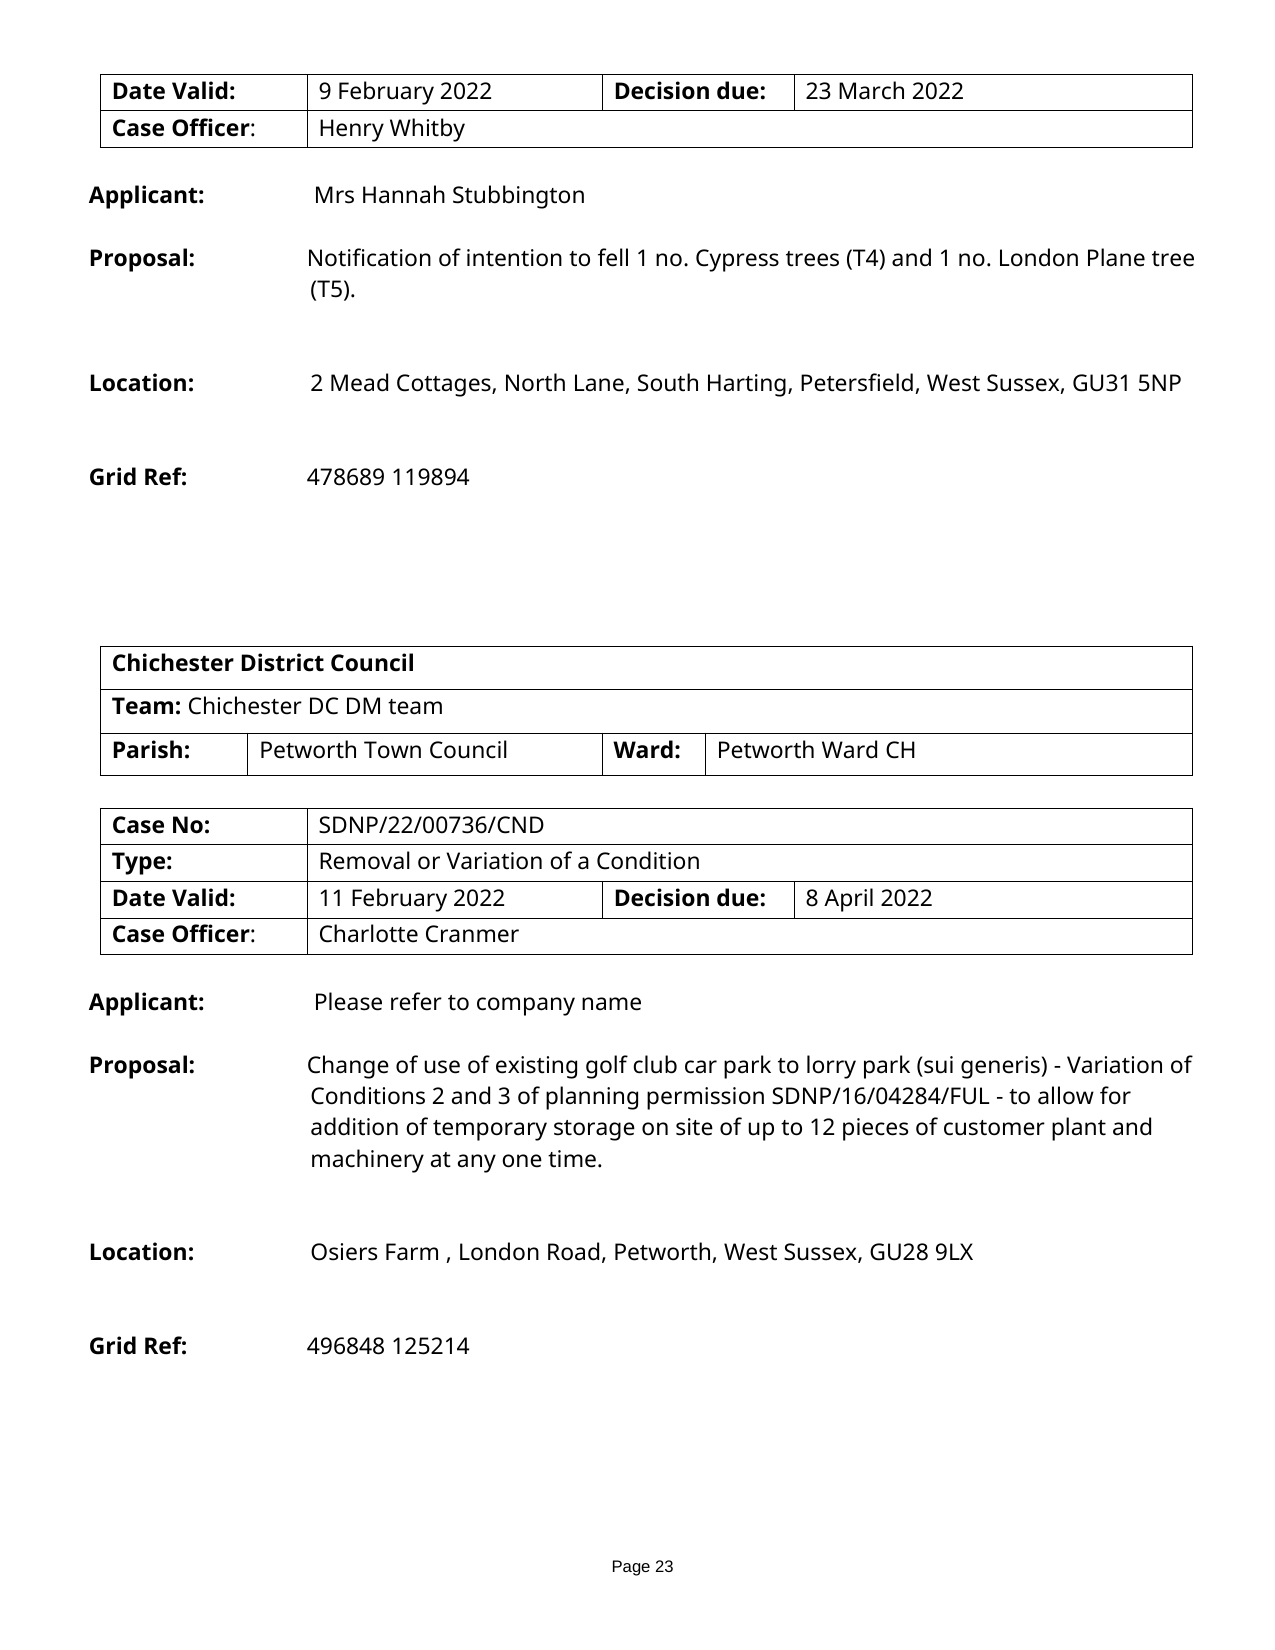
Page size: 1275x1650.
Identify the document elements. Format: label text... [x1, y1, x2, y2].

text Proposal: Change of use of existing golf club car park to lorry park (sui generis) - Variation of Conditions 2 and 3 of planning permission SDNP/16/04284/FUL - to allow for addition of temporary storage on site of up to 12 pieces of customer plant and machinery at any one time. [89, 1049, 1196, 1174]
table_cell Date Valid: [101, 882, 307, 917]
table_cell 8 April 2022 [795, 882, 1192, 917]
text Location: 2 Mead Cottages, North Lane, South Harting, Petersfield, West Sussex, GU31 5NP [89, 367, 1196, 398]
table_cell Henry Whitby [308, 111, 1192, 147]
table_header Case No: [101, 809, 307, 844]
table_cell Petworth Town Council [248, 734, 602, 775]
table_cell Petworth Ward CH [706, 734, 1192, 775]
table_cell Decision due: [603, 882, 794, 917]
table_cell Charlotte Cranmer [308, 919, 1192, 954]
table_cell Case Officer: [101, 919, 307, 954]
table_cell 23 March 2022 [795, 75, 1192, 110]
table_cell 11 February 2022 [308, 882, 602, 917]
table_cell Date Valid: [101, 75, 307, 110]
text Grid Ref: 496848 125214 [89, 1330, 1196, 1361]
table_cell Ward: [603, 734, 705, 775]
table_cell 9 February 2022 [308, 75, 602, 110]
text Proposal: Notification of intention to fell 1 no. Cypress trees (T4) and 1 no. London Plane tree (T5). [89, 242, 1196, 304]
table_cell Team: Chichester DC DM team [101, 690, 1192, 733]
table_cell Case Officer: [101, 111, 307, 147]
table_header SDNP/22/00736/CND [308, 809, 1192, 844]
table_cell Type: [101, 845, 307, 881]
table_cell Removal or Variation of a Condition [308, 845, 1192, 881]
text Location: Osiers Farm , London Road, Petworth, West Sussex, GU28 9LX [89, 1236, 1196, 1267]
table_cell Decision due: [603, 75, 794, 110]
table_header Chichester District Council [101, 647, 1192, 689]
text Grid Ref: 478689 119894 [89, 461, 1196, 492]
table_cell Parish: [101, 734, 247, 775]
text Applicant: Mrs Hannah Stubbington [89, 179, 1196, 211]
text Applicant: Please refer to company name [89, 986, 1196, 1017]
